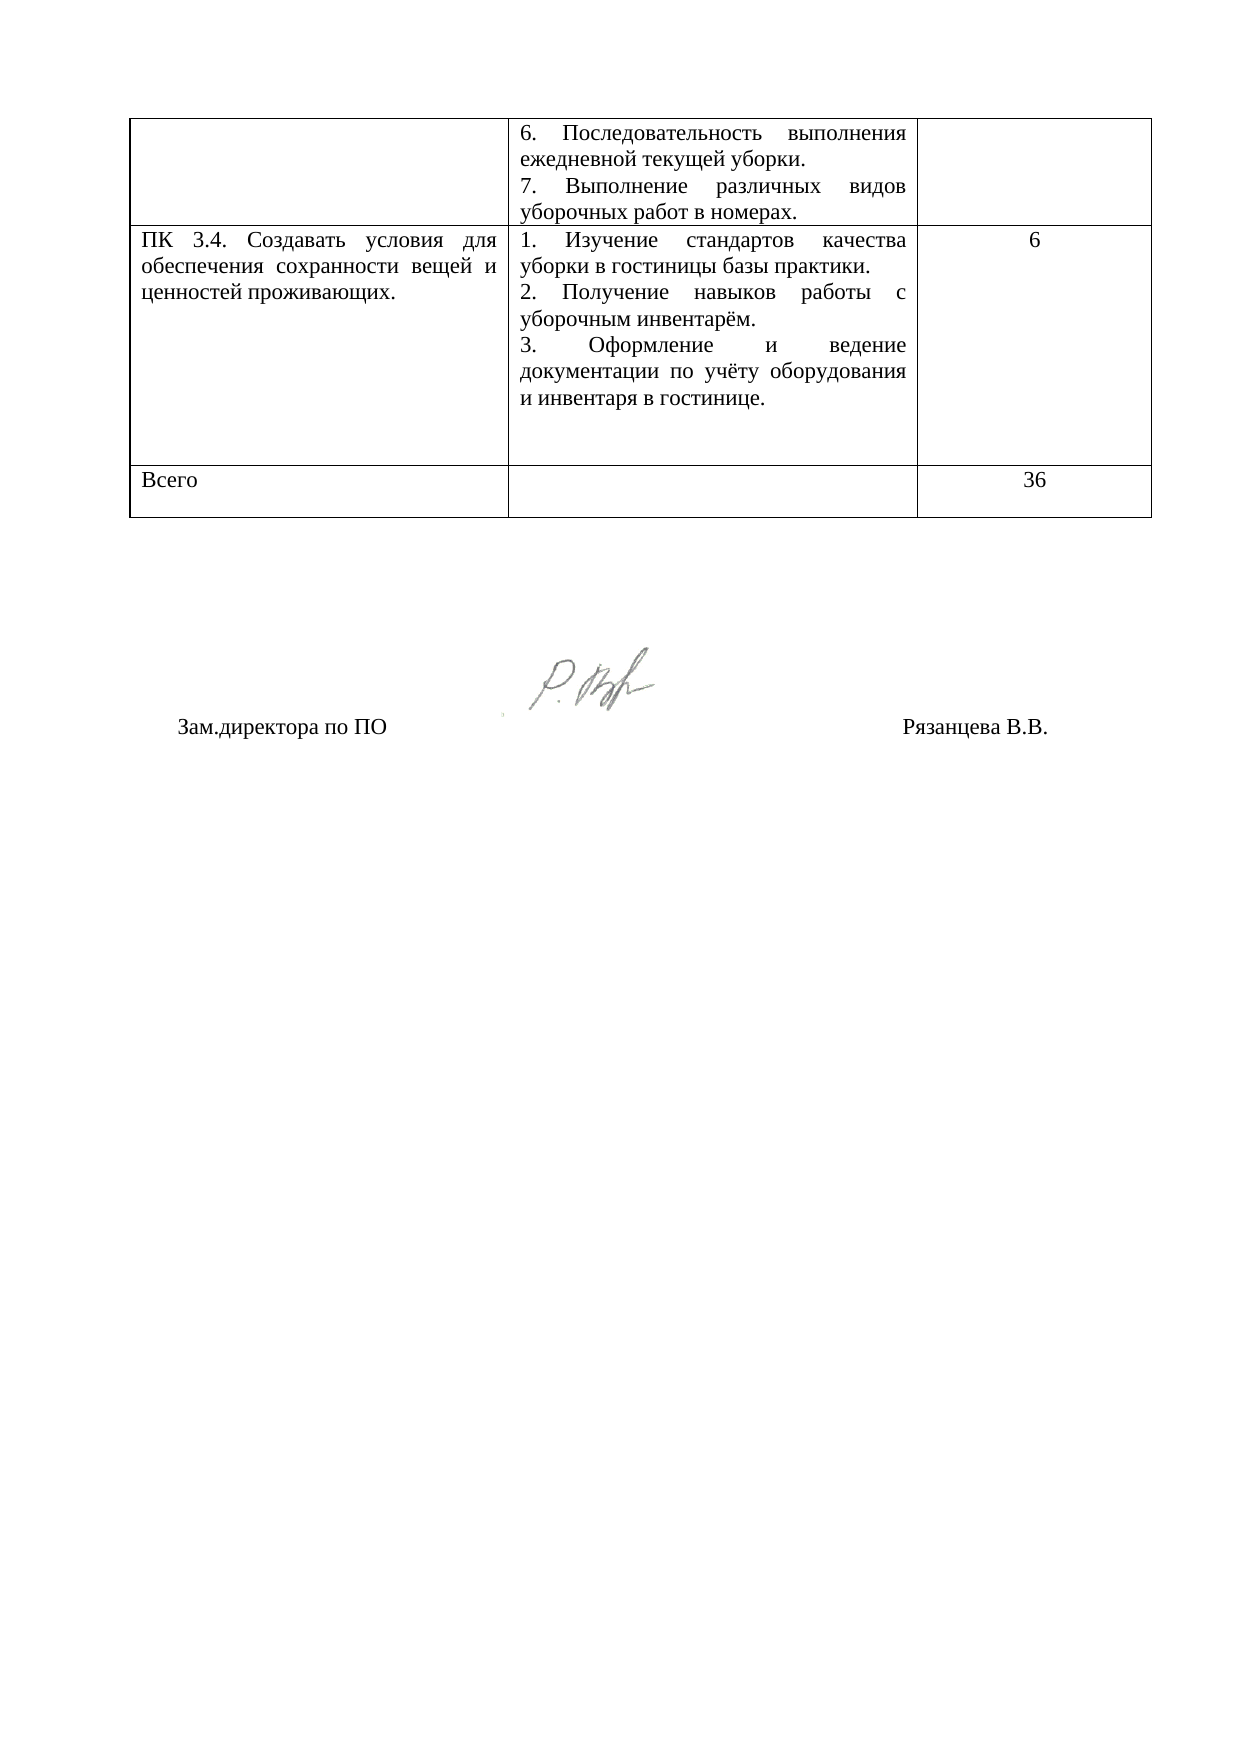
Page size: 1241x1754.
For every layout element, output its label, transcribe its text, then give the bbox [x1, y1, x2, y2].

table_cell 36 [918, 466, 1151, 517]
table_cell 6 [918, 226, 1151, 465]
table_cell 1. Изучение стандартов качества уборки в гостиницы базы практики. 2. Получение навыков работы с уборочным инвентарём. 3. Оформление и ведение документации по учёту оборудования и инвентаря в гостинице. [509, 226, 917, 465]
text Зам.директора по ПО Рязанцева В.В. [177, 620, 1152, 740]
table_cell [509, 119, 917, 224]
table_cell ПК 3.4. Создавать условия для обеспечения сохранности вещей и ценностей проживающих. [131, 226, 508, 465]
picture [501, 620, 674, 735]
table_cell 18 [918, 119, 1151, 224]
table_cell Всего [131, 466, 508, 517]
table_cell [509, 466, 917, 517]
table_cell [131, 119, 508, 224]
